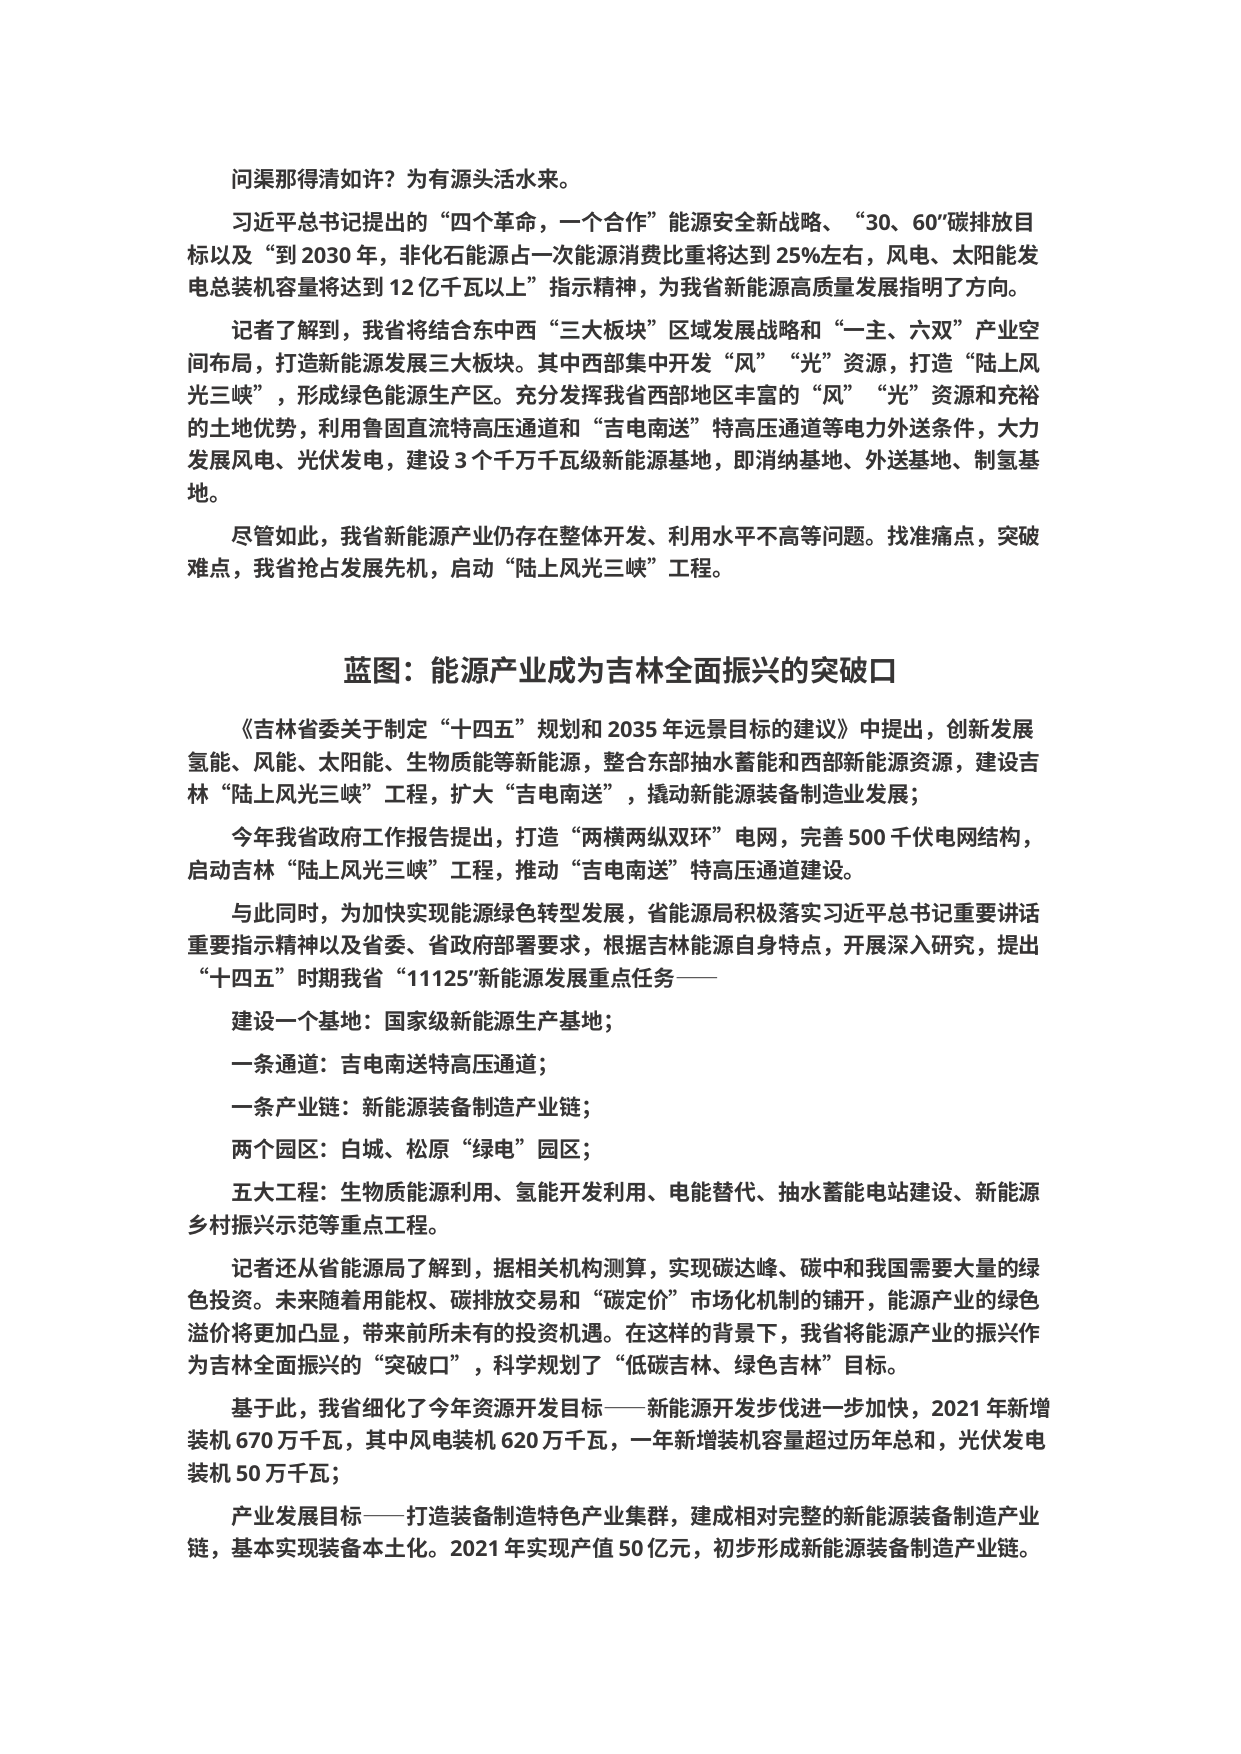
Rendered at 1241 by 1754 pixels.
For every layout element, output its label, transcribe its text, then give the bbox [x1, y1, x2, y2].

text 产业发展目标——打造装备制造特色产业集群，建成相对完整的新能源装备制造产业链，基本实现装备本土化。2021年实现产值50亿元，初步形成新能源装备制造产业链。 [187, 1499, 1053, 1564]
text 问渠那得清如许？为有源头活水来。 [187, 162, 1053, 194]
text 记者还从省能源局了解到，据相关机构测算，实现碳达峰、碳中和我国需要大量的绿色投资。未来随着用能权、碳排放交易和“碳定价”市场化机制的铺开，能源产业的绿色溢价将更加凸显，带来前所未有的投资机遇。在这样的背景下，我省将能源产业的振兴作为吉林全面振兴的“突破口”，科学规划了“低碳吉林、绿色吉林”目标。 [187, 1250, 1053, 1380]
text 蓝图：能源产业成为吉林全面振兴的突破口 [187, 637, 1053, 702]
text 一条产业链：新能源装备制造产业链； [187, 1089, 1053, 1122]
text 建设一个基地：国家级新能源生产基地； [187, 1003, 1053, 1036]
text 《吉林省委关于制定“十四五”规划和2035年远景目标的建议》中提出，创新发展氢能、风能、太阳能、生物质能等新能源，整合东部抽水蓄能和西部新能源资源，建设吉林“陆上风光三峡”工程，扩大“吉电南送”，撬动新能源装备制造业发展； [187, 712, 1053, 809]
text 五大工程：生物质能源利用、氢能开发利用、电能替代、抽水蓄能电站建设、新能源乡村振兴示范等重点工程。 [187, 1175, 1053, 1240]
text 今年我省政府工作报告提出，打造“两横两纵双环”电网，完善500千伏电网结构，启动吉林“陆上风光三峡”工程，推动“吉电南送”特高压通道建设。 [187, 820, 1053, 885]
text 两个园区：白城、松原“绿电”园区； [187, 1132, 1053, 1164]
text 一条通道：吉电南送特高压通道； [187, 1046, 1053, 1079]
text 习近平总书记提出的“四个革命，一个合作”能源安全新战略、“30、60”碳排放目标以及“到2030年，非化石能源占一次能源消费比重将达到25%左右，风电、太阳能发电总装机容量将达到12亿千瓦以上”指示精神，为我省新能源高质量发展指明了方向。 [187, 205, 1053, 302]
text 记者了解到，我省将结合东中西“三大板块”区域发展战略和“一主、六双”产业空间布局，打造新能源发展三大板块。其中西部集中开发“风”“光”资源，打造“陆上风光三峡”，形成绿色能源生产区。充分发挥我省西部地区丰富的“风”“光”资源和充裕的土地优势，利用鲁固直流特高压通道和“吉电南送”特高压通道等电力外送条件，大力发展风电、光伏发电，建设3个千万千瓦级新能源基地，即消纳基地、外送基地、制氢基地。 [187, 313, 1053, 508]
text 与此同时，为加快实现能源绿色转型发展，省能源局积极落实习近平总书记重要讲话重要指示精神以及省委、省政府部署要求，根据吉林能源自身特点，开展深入研究，提出“十四五”时期我省“11125”新能源发展重点任务—— [187, 895, 1053, 993]
text 尽管如此，我省新能源产业仍存在整体开发、利用水平不高等问题。找准痛点，突破难点，我省抢占发展先机，启动“陆上风光三峡”工程。 [187, 518, 1053, 583]
text 基于此，我省细化了今年资源开发目标——新能源开发步伐进一步加快，2021年新增装机670万千瓦，其中风电装机620万千瓦，一年新增装机容量超过历年总和，光伏发电装机50万千瓦； [187, 1391, 1053, 1488]
